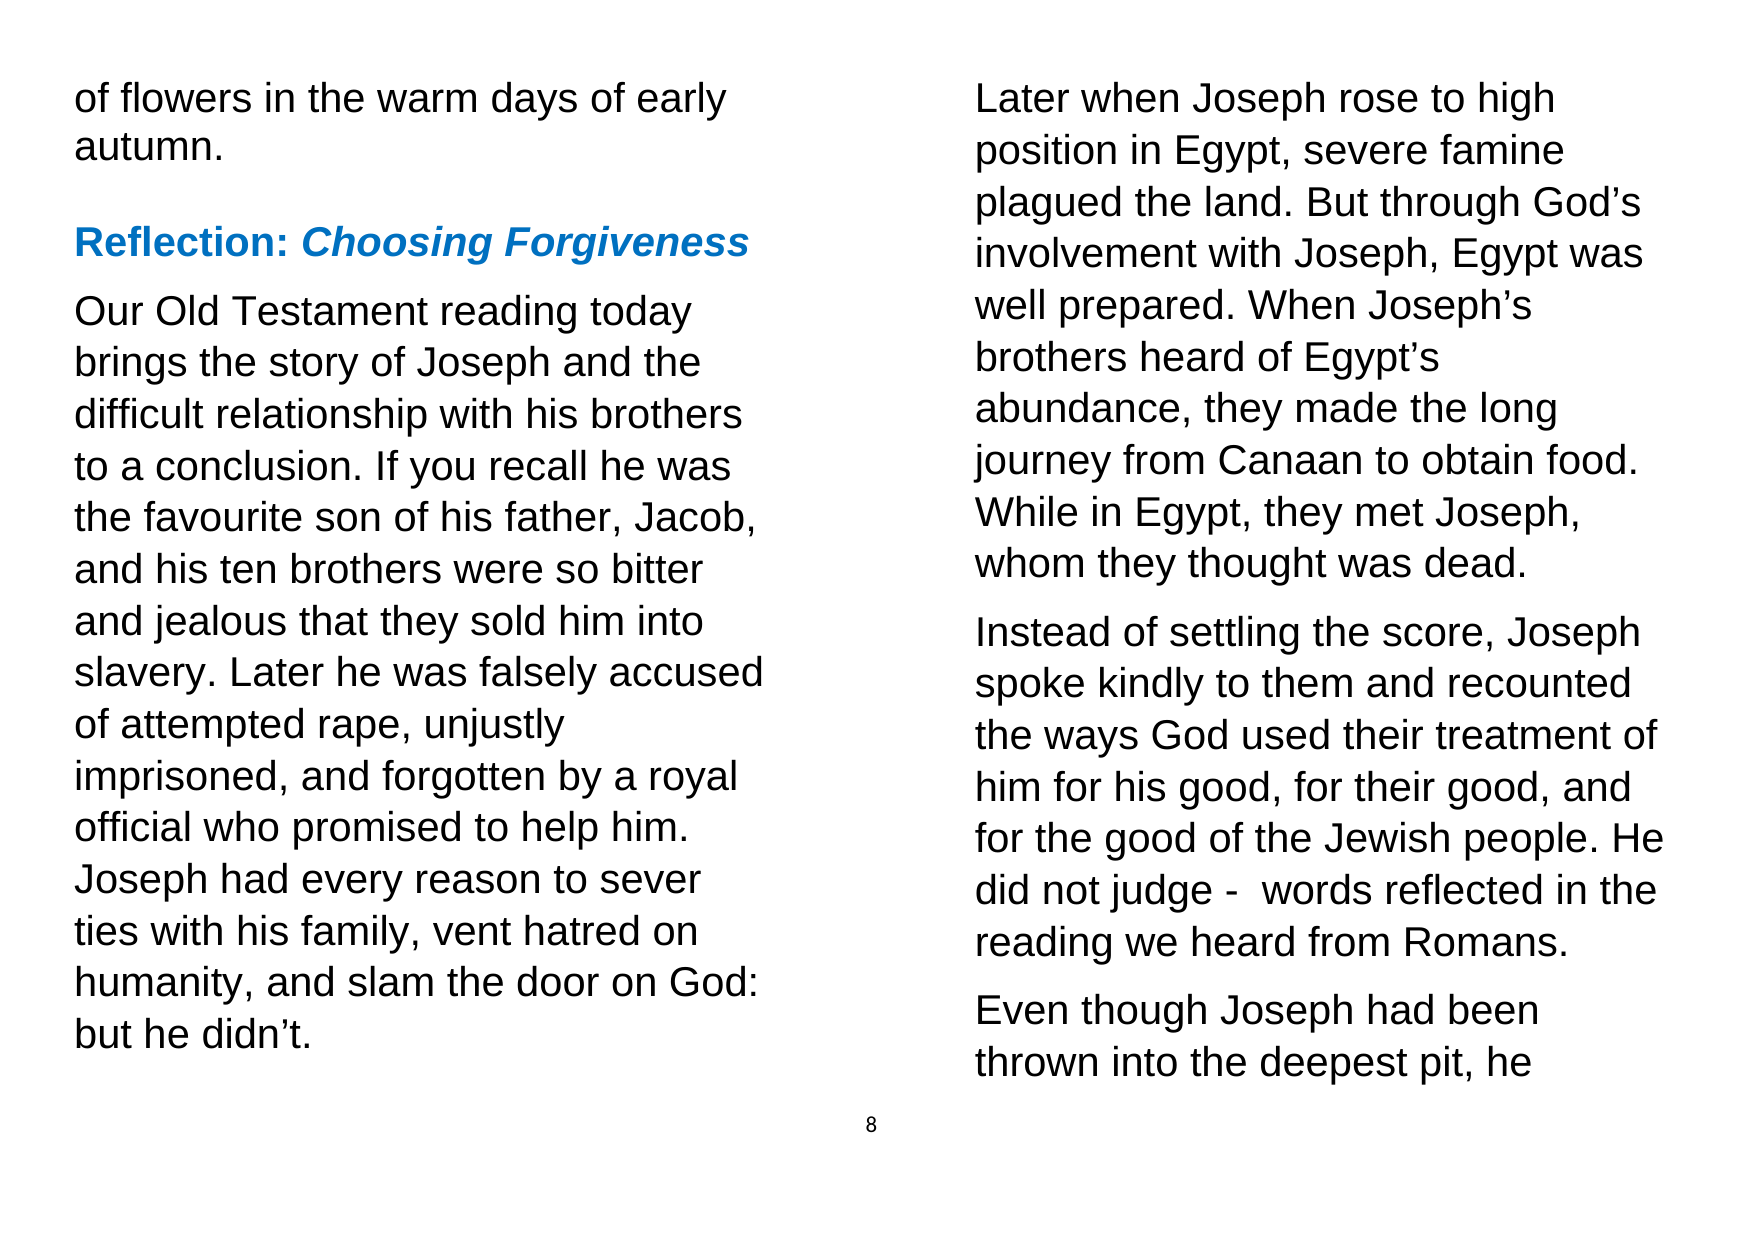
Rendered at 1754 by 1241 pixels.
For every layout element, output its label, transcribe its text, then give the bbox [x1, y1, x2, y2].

text Reflection: Choosing Forgiveness [74, 218, 768, 266]
text Instead of settling the score, Joseph spoke kindly to them and recounted the ways God used their treatment of him for his good, for their good, and for the good of the Jewish people. He did not judge - words reflected in the reading we heard from Romans. [974, 607, 1668, 965]
text Later when Joseph rose to high position in Egypt, severe famine plagued the land. But through God’s involvement with Joseph, Egypt was well prepared. When Joseph’s brothers heard of Egypt’s abundance, they made the long journey from Canaan to obtain food. While in Egypt, they met Joseph, whom they thought was dead. [974, 74, 1668, 587]
text Our Old Testament reading today brings the story of Joseph and the difficult relationship with his brothers to a conclusion. If you recall he was the favourite son of his father, Jacob, and his ten brothers were so bitter and jealous that they sold him into slavery. Later he was falsely accused of attempted rape, unjustly imprisoned, and forgotten by a royal official who promised to help him. Joseph had every reason to sever ties with his family, vent hatred on humanity, and slam the door on God: but he didn’t. [74, 286, 768, 1057]
